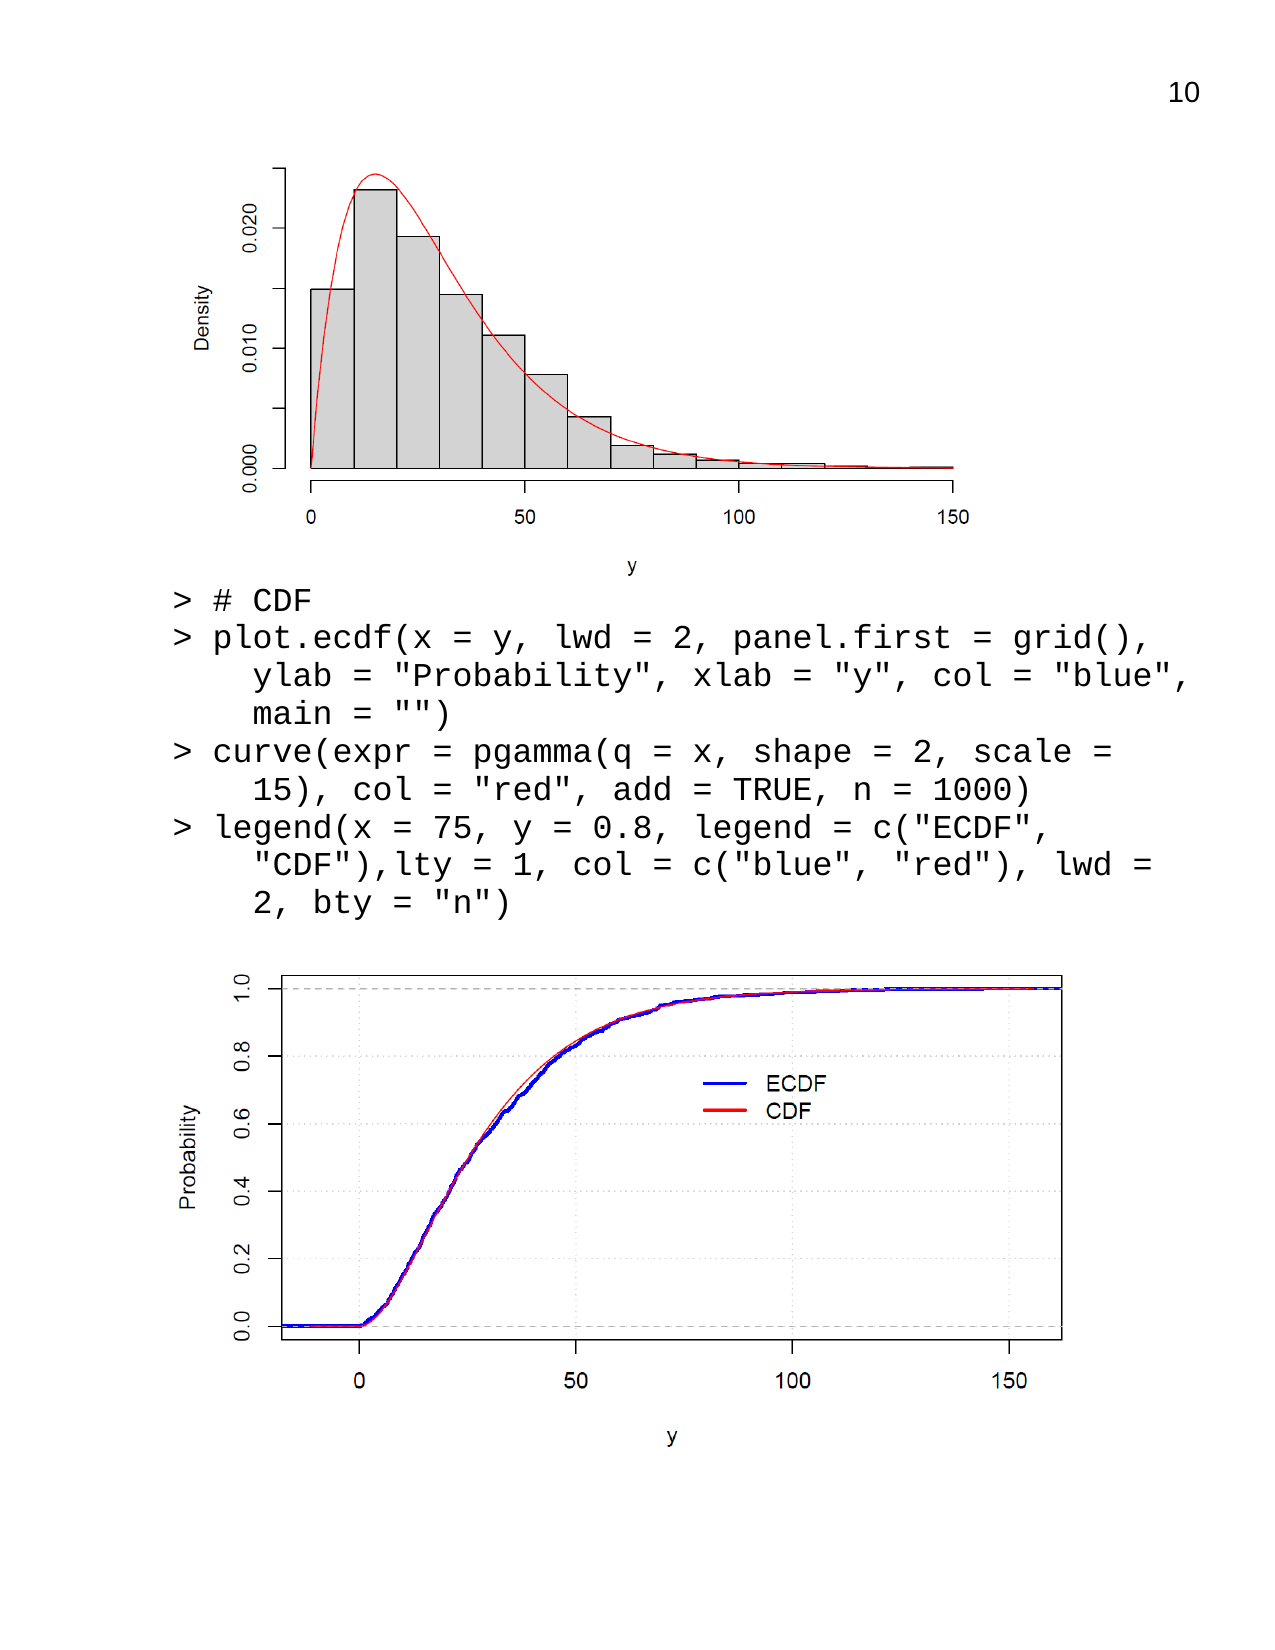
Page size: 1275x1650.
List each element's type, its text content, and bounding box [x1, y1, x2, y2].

picture [187, 156, 976, 584]
text > # CDF [172, 583, 1200, 621]
picture [172, 961, 1068, 1454]
text > plot.ecdf(x = y, lwd = 2, panel.first = grid(), [172, 621, 1200, 659]
text main = "") [172, 697, 1200, 735]
text 2, bty = "n") [172, 886, 1200, 924]
text "CDF"),lty = 1, col = c("blue", "red"), lwd = [172, 848, 1200, 886]
text > legend(x = 75, y = 0.8, legend = c("ECDF", [172, 810, 1200, 848]
text > curve(expr = pgamma(q = x, shape = 2, scale = [172, 735, 1200, 772]
text 15), col = "red", add = TRUE, n = 1000) [172, 772, 1200, 810]
text ylab = "Probability", xlab = "y", col = "blue", [172, 659, 1200, 697]
